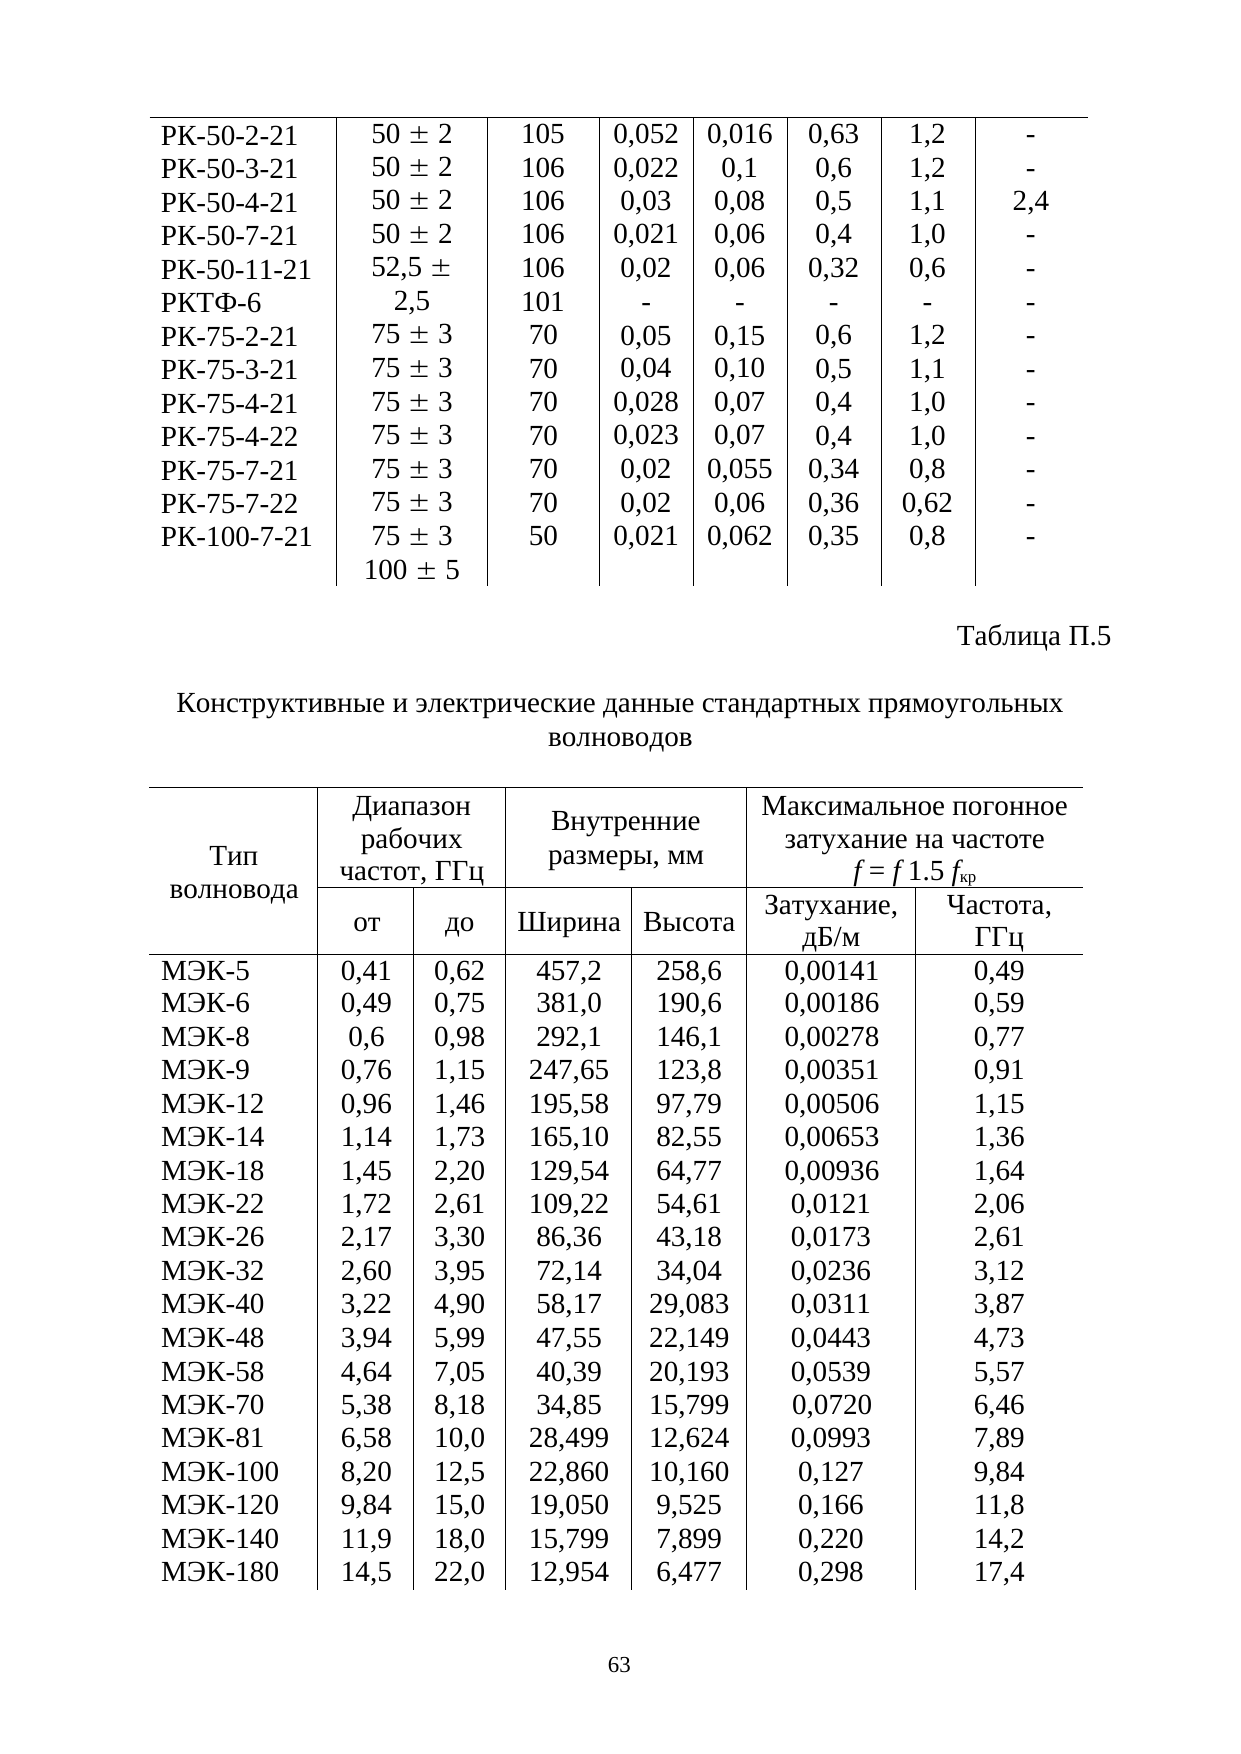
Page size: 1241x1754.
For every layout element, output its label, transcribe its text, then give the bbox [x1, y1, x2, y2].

table_cell 0,127 [747, 1456, 915, 1489]
table_cell 2,61 [414, 1188, 505, 1222]
table_cell 82,55 [632, 1121, 746, 1155]
table_cell 40,39 [506, 1356, 631, 1389]
table_cell Частота, ГГц [916, 888, 1083, 954]
table_cell 0,166 [747, 1490, 915, 1523]
table_header 0,052 0,022 0,03 0,021 0,02 - 0,05 0,04 0,028 0,023 0,02 0,02 0,021 [600, 118, 693, 586]
table_cell 6,58 [318, 1423, 413, 1456]
table_cell 5,38 [318, 1389, 413, 1423]
table_header Внутренние размеры, мм [506, 788, 746, 887]
table_header 105 106 106 106 106 101 70 70 70 70 70 70 50 [488, 118, 599, 586]
table_cell МЭК-40 [149, 1289, 317, 1322]
table_cell 3,22 [318, 1289, 413, 1322]
table_cell МЭК-18 [149, 1155, 317, 1188]
table_cell 2,20 [414, 1155, 505, 1188]
table_cell 28,499 [506, 1423, 631, 1456]
table_cell 22,0 [414, 1557, 505, 1590]
table_cell МЭК-120 [149, 1490, 317, 1523]
table_cell 0,298 [747, 1557, 915, 1590]
table_cell 6,477 [632, 1557, 746, 1590]
table_cell 0,0121 [747, 1188, 915, 1222]
table_cell 0,0311 [747, 1289, 915, 1322]
table_cell МЭК-100 [149, 1456, 317, 1489]
table_cell 2,60 [318, 1255, 413, 1289]
table_header Максимальное погонное затухание на частоте f = f 1.5 fкр [747, 788, 1083, 887]
table_cell 123,8 [632, 1054, 746, 1088]
table_cell 29,083 [632, 1289, 746, 1322]
table_cell 9,84 [318, 1490, 413, 1523]
table_cell Ширина [506, 888, 631, 954]
table_cell МЭК-14 [149, 1121, 317, 1155]
table_cell 3,94 [318, 1322, 413, 1356]
table_header РК-50-2-21 РК-50-3-21 РК-50-4-21 РК-50-7-21 РК-50-11-21 РКТФ-6 РК-75-2-21 РК-75-3-21 РК-75-4-21 РК-75-4-22 РК-75-7-21 РК-75-7-22 РК-100-7-21 [150, 118, 336, 586]
table_cell 146,1 [632, 1021, 746, 1054]
table_cell 0,96 [318, 1088, 413, 1121]
table_cell 0,0443 [747, 1322, 915, 1356]
table_cell 10,160 [632, 1456, 746, 1489]
table_header - - 2,4 - - - - - - - - - - [976, 118, 1088, 586]
table_cell МЭК-5 [149, 955, 317, 987]
table_cell 8,20 [318, 1456, 413, 1489]
table_cell 0,00278 [747, 1021, 915, 1054]
table_cell 0,0236 [747, 1255, 915, 1289]
table_cell МЭК-81 [149, 1423, 317, 1456]
table_header 1,2 1,2 1,1 1,0 0,6 - 1,2 1,1 1,0 1,0 0,8 0,62 0,8 [882, 118, 975, 586]
table_cell 9,84 [916, 1456, 1083, 1489]
table_header 50  2 50  2 50  2 50  2 52,5  2,5 75  3 75  3 75  3 75  3 75  3 75  3 75  3 100  5 [337, 118, 487, 586]
table_header Диапазон рабочих частот, ГГц [318, 788, 505, 887]
table_cell 1,64 [916, 1155, 1083, 1188]
table_cell 72,14 [506, 1255, 631, 1289]
table_cell 12,5 [414, 1456, 505, 1489]
table_cell 258,6 [632, 955, 746, 987]
table_cell 195,58 [506, 1088, 631, 1121]
table_header 0,016 0,1 0,08 0,06 0,06 - 0,15 0,10 0,07 0,07 0,055 0,06 0,062 [694, 118, 787, 586]
table_cell МЭК-26 [149, 1222, 317, 1255]
table_cell 292,1 [506, 1021, 631, 1054]
table_cell 109,22 [506, 1188, 631, 1222]
table_cell МЭК-8 [149, 1021, 317, 1054]
table_cell 0,0539 [747, 1356, 915, 1389]
table_cell 0,49 [318, 988, 413, 1021]
table_cell 1,45 [318, 1155, 413, 1188]
table_cell 18,0 [414, 1523, 505, 1557]
table_cell 0,00141 [747, 955, 915, 987]
table_header Тип волновода [149, 788, 317, 954]
table_cell 12,624 [632, 1423, 746, 1456]
table_cell до [414, 888, 505, 954]
table_cell 1,15 [916, 1088, 1083, 1121]
table_cell 47,55 [506, 1322, 631, 1356]
table_cell 22,860 [506, 1456, 631, 1489]
table_cell МЭК-22 [149, 1188, 317, 1222]
table_cell 0,77 [916, 1021, 1083, 1054]
table_header 0,63 0,6 0,5 0,4 0,32 - 0,6 0,5 0,4 0,4 0,34 0,36 0,35 [788, 118, 881, 586]
table_cell 19,050 [506, 1490, 631, 1523]
table_cell 1,46 [414, 1088, 505, 1121]
table_cell 34,04 [632, 1255, 746, 1289]
table_cell 0,59 [916, 988, 1083, 1021]
table_cell 22,149 [632, 1322, 746, 1356]
table_cell 381,0 [506, 988, 631, 1021]
table_cell 11,8 [916, 1490, 1083, 1523]
text Конструктивные и электрические данные стандартных прямоугольных волноводов [176, 685, 1066, 752]
table_cell 10,0 [414, 1423, 505, 1456]
table_cell МЭК-32 [149, 1255, 317, 1289]
table_cell 14,5 [318, 1557, 413, 1590]
table_cell МЭК-58 [149, 1356, 317, 1389]
table_cell 34,85 [506, 1389, 631, 1423]
table_cell 20,193 [632, 1356, 746, 1389]
table_cell 7,899 [632, 1523, 746, 1557]
table_cell 1,15 [414, 1054, 505, 1088]
table_cell 11,9 [318, 1523, 413, 1557]
table_cell 5,99 [414, 1322, 505, 1356]
table_cell 43,18 [632, 1222, 746, 1255]
table_cell 54,61 [632, 1188, 746, 1222]
table_cell МЭК-12 [149, 1088, 317, 1121]
table_cell 0,76 [318, 1054, 413, 1088]
table_cell 6,46 [916, 1389, 1083, 1423]
table_cell 3,12 [916, 1255, 1083, 1289]
table_cell МЭК-70 [149, 1389, 317, 1423]
table_cell 12,954 [506, 1557, 631, 1590]
table_cell 58,17 [506, 1289, 631, 1322]
table_cell 165,10 [506, 1121, 631, 1155]
table_cell 1,36 [916, 1121, 1083, 1155]
table_cell 0,0993 [747, 1423, 915, 1456]
table_cell 247,65 [506, 1054, 631, 1088]
table_cell 0,0720 [747, 1389, 915, 1423]
table_cell 190,6 [632, 988, 746, 1021]
table_cell 97,79 [632, 1088, 746, 1121]
table_cell 0,0173 [747, 1222, 915, 1255]
table_cell 0,62 [414, 955, 505, 987]
table_cell 1,14 [318, 1121, 413, 1155]
table_cell 7,89 [916, 1423, 1083, 1456]
table_cell 4,64 [318, 1356, 413, 1389]
table_cell 8,18 [414, 1389, 505, 1423]
table_cell 0,75 [414, 988, 505, 1021]
table_cell 3,95 [414, 1255, 505, 1289]
table_cell 0,220 [747, 1523, 915, 1557]
table_cell 0,00351 [747, 1054, 915, 1088]
table_cell 0,41 [318, 955, 413, 987]
table_cell 0,98 [414, 1021, 505, 1054]
table_cell Высота [632, 888, 746, 954]
table_cell от [318, 888, 413, 954]
table_cell МЭК-9 [149, 1054, 317, 1088]
table_cell МЭК-6 [149, 988, 317, 1021]
table_cell МЭК-48 [149, 1322, 317, 1356]
table_cell 4,73 [916, 1322, 1083, 1356]
table_cell 0,49 [916, 955, 1083, 987]
table_cell 3,30 [414, 1222, 505, 1255]
table_cell 15,0 [414, 1490, 505, 1523]
table_cell 0,00936 [747, 1155, 915, 1188]
text Таблица П.5 [100, 618, 1111, 652]
table_cell 17,4 [916, 1557, 1083, 1590]
table_cell 4,90 [414, 1289, 505, 1322]
table_cell 2,17 [318, 1222, 413, 1255]
table_cell МЭК-140 [149, 1523, 317, 1557]
table_cell 14,2 [916, 1523, 1083, 1557]
table_cell 0,6 [318, 1021, 413, 1054]
table_cell 3,87 [916, 1289, 1083, 1322]
table_cell 457,2 [506, 955, 631, 987]
table_cell 129,54 [506, 1155, 631, 1188]
table_cell МЭК-180 [149, 1557, 317, 1590]
table_cell 0,91 [916, 1054, 1083, 1088]
table_cell 1,73 [414, 1121, 505, 1155]
table_cell 2,61 [916, 1222, 1083, 1255]
table_cell 9,525 [632, 1490, 746, 1523]
table_cell 0,00653 [747, 1121, 915, 1155]
table_cell Затухание, дБ/м [747, 888, 915, 954]
table_cell 15,799 [632, 1389, 746, 1423]
table_cell 0,00186 [747, 988, 915, 1021]
table_cell 2,06 [916, 1188, 1083, 1222]
table_cell 7,05 [414, 1356, 505, 1389]
table_cell 5,57 [916, 1356, 1083, 1389]
table_cell 0,00506 [747, 1088, 915, 1121]
table_cell 86,36 [506, 1222, 631, 1255]
table_cell 1,72 [318, 1188, 413, 1222]
table_cell 64,77 [632, 1155, 746, 1188]
table_cell 15,799 [506, 1523, 631, 1557]
